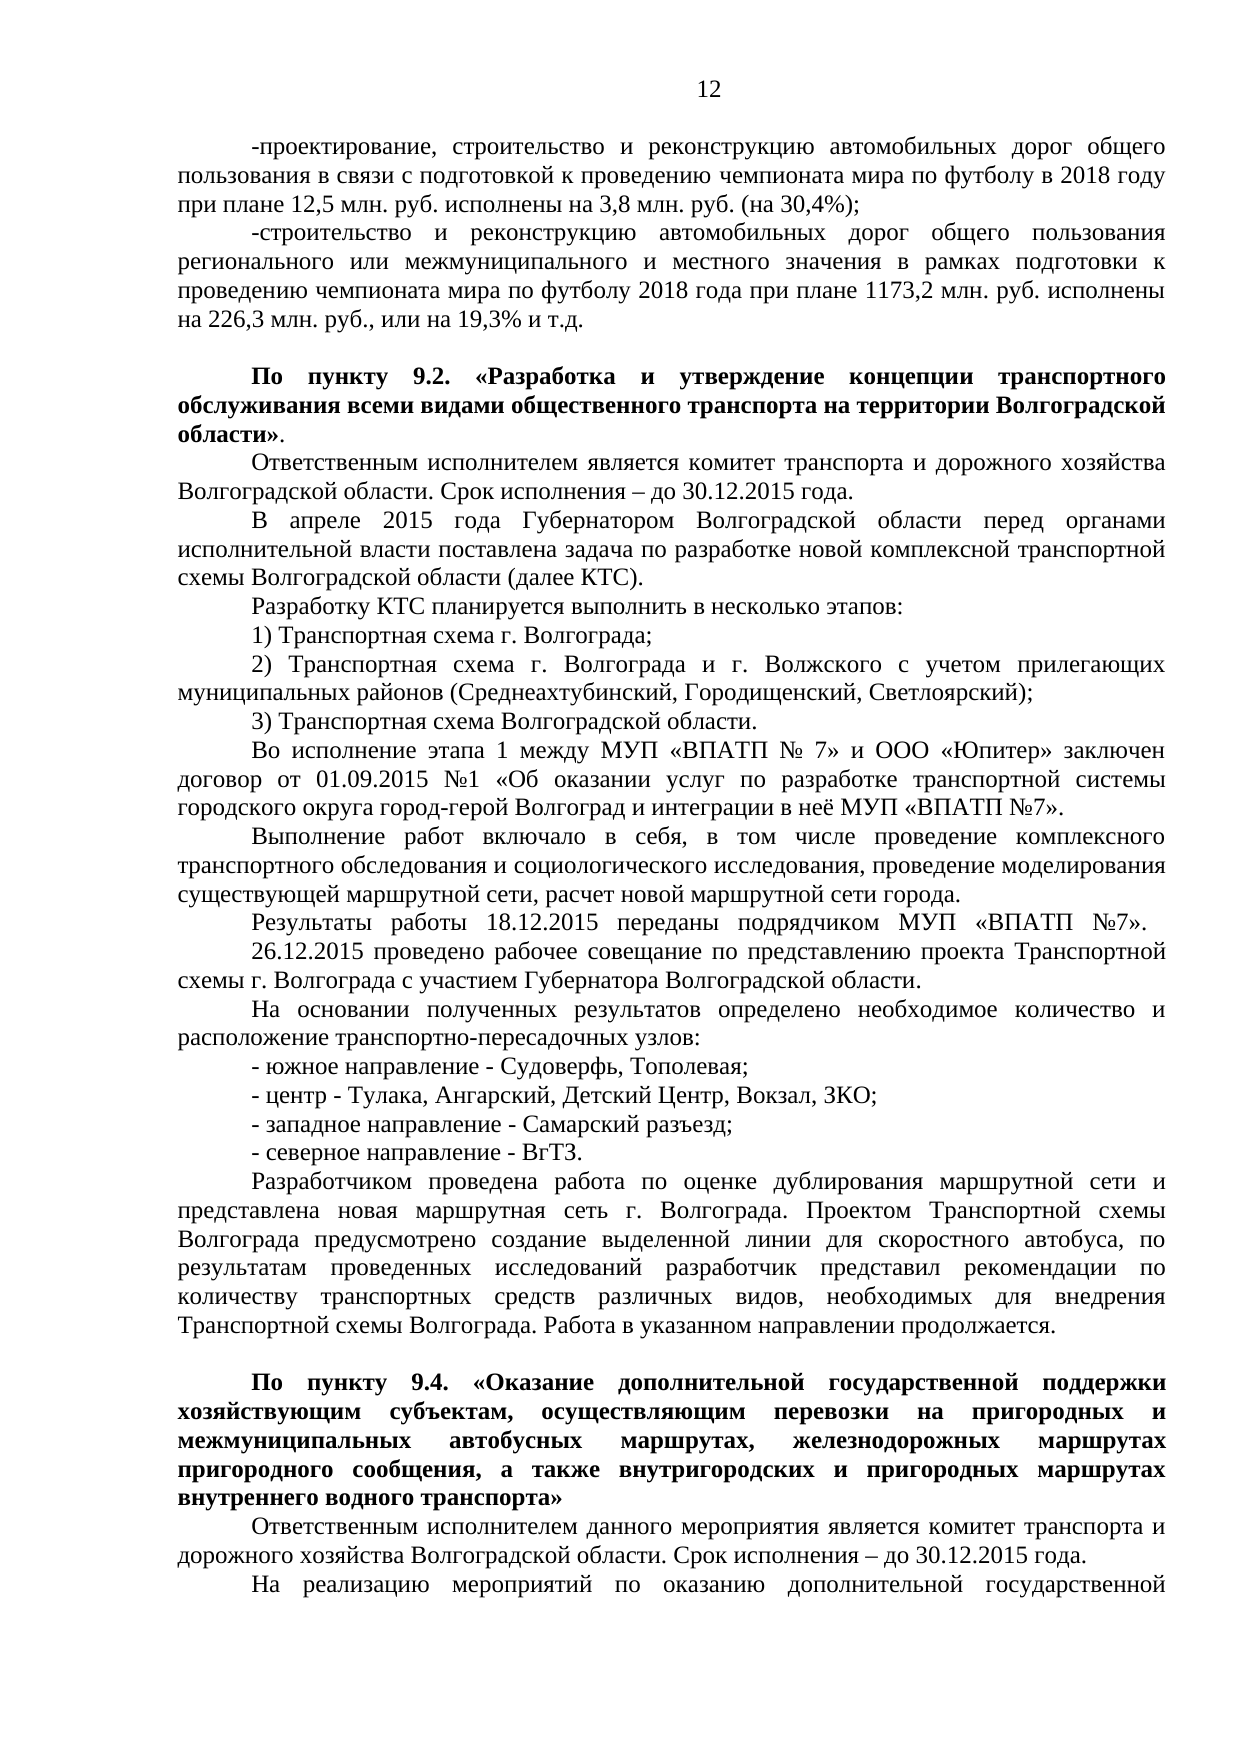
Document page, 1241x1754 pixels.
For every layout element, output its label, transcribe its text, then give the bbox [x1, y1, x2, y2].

text Во исполнение этапа 1 между МУП «ВПАТП № 7» и ООО «Юпитер» заключен договор от 01.09.2015 №1 «Об оказании услуг по разработке транспортной системы городского округа город-герой Волгоград и интеграции в неё МУП «ВПАТП №7». [177, 735, 1167, 821]
text По пункту 9.4. «Оказание дополнительной государственной поддержки хозяйствующим субъектам, осуществляющим перевозки на пригородных и межмуниципальных автобусных маршрутах, железнодорожных маршрутах пригородного сообщения, а также внутригородских и пригородных маршрутах внутреннего водного транспорта» [177, 1367, 1167, 1511]
text - центр - Тулака, Ангарский, Детский Центр, Вокзал, ЗКО; [177, 1080, 1167, 1109]
text Выполнение работ включало в себя, в том числе проведение комплексного транспортного обследования и социологического исследования, проведение моделирования существующей маршрутной сети, расчет новой маршрутной сети города. [177, 821, 1167, 907]
text - западное направление - Самарский разъезд; [177, 1109, 1167, 1137]
text -строительство и реконструкцию автомобильных дорог общего пользования регионального или межмуниципального и местного значения в рамках подготовки к проведению чемпионата мира по футболу 2018 года при плане 1173,2 млн. руб. исполнены на 226,3 млн. руб., или на 19,3% и т.д. [177, 217, 1167, 332]
text - северное направление - ВгТЗ. [177, 1137, 1167, 1166]
text 1) Транспортная схема г. Волгограда; [177, 620, 1167, 649]
title Ответственным исполнителем данного мероприятия является комитет транспорта и дорожного хозяйства Волгоградской области. Срок исполнения – до 30.12.2015 года. [177, 1511, 1167, 1569]
text Разработку КТС планируется выполнить в несколько этапов: [177, 591, 1167, 620]
text Результаты работы 18.12.2015 переданы подрядчиком МУП «ВПАТП №7». 26.12.2015 проведено рабочее совещание по представлению проекта Транспортной схемы г. Волгограда с участием Губернатора Волгоградской области. [177, 907, 1167, 994]
text - южное направление - Судоверфь, Тополевая; [177, 1051, 1167, 1080]
text По пункту 9.2. «Разработка и утверждение концепции транспортного обслуживания всеми видами общественного транспорта на территории Волгоградской области». [177, 361, 1167, 447]
text -проектирование, строительство и реконструкцию автомобильных дорог общего пользования в связи с подготовкой к проведению чемпионата мира по футболу в 2018 году при плане 12,5 млн. руб. исполнены на 3,8 млн. руб. (на 30,4%); [177, 131, 1167, 217]
text 2) Транспортная схема г. Волгограда и г. Волжского с учетом прилегающих муниципальных районов (Среднеахтубинский, Городищенский, Светлоярский); [177, 649, 1167, 706]
text В апреле 2015 года Губернатором Волгоградской области перед органами исполнительной власти поставлена задача по разработке новой комплексной транспортной схемы Волгоградской области (далее КТС). [177, 505, 1167, 591]
text Разработчиком проведена работа по оценке дублирования маршрутной сети и представлена новая маршрутная сеть г. Волгограда. Проектом Транспортной схемы Волгограда предусмотрено создание выделенной линии для скоростного автобуса, по результатам проведенных исследований разработчик представил рекомендации по количеству транспортных средств различных видов, необходимых для внедрения Транспортной схемы Волгограда. Работа в указанном направлении продолжается. [177, 1166, 1167, 1339]
text Ответственным исполнителем является комитет транспорта и дорожного хозяйства Волгоградской области. Срок исполнения – до 30.12.2015 года. [177, 447, 1167, 505]
text На основании полученных результатов определено необходимое количество и расположение транспортно-пересадочных узлов: [177, 994, 1167, 1051]
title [177, 1569, 1167, 1597]
text 3) Транспортная схема Волгоградской области. [177, 706, 1167, 735]
